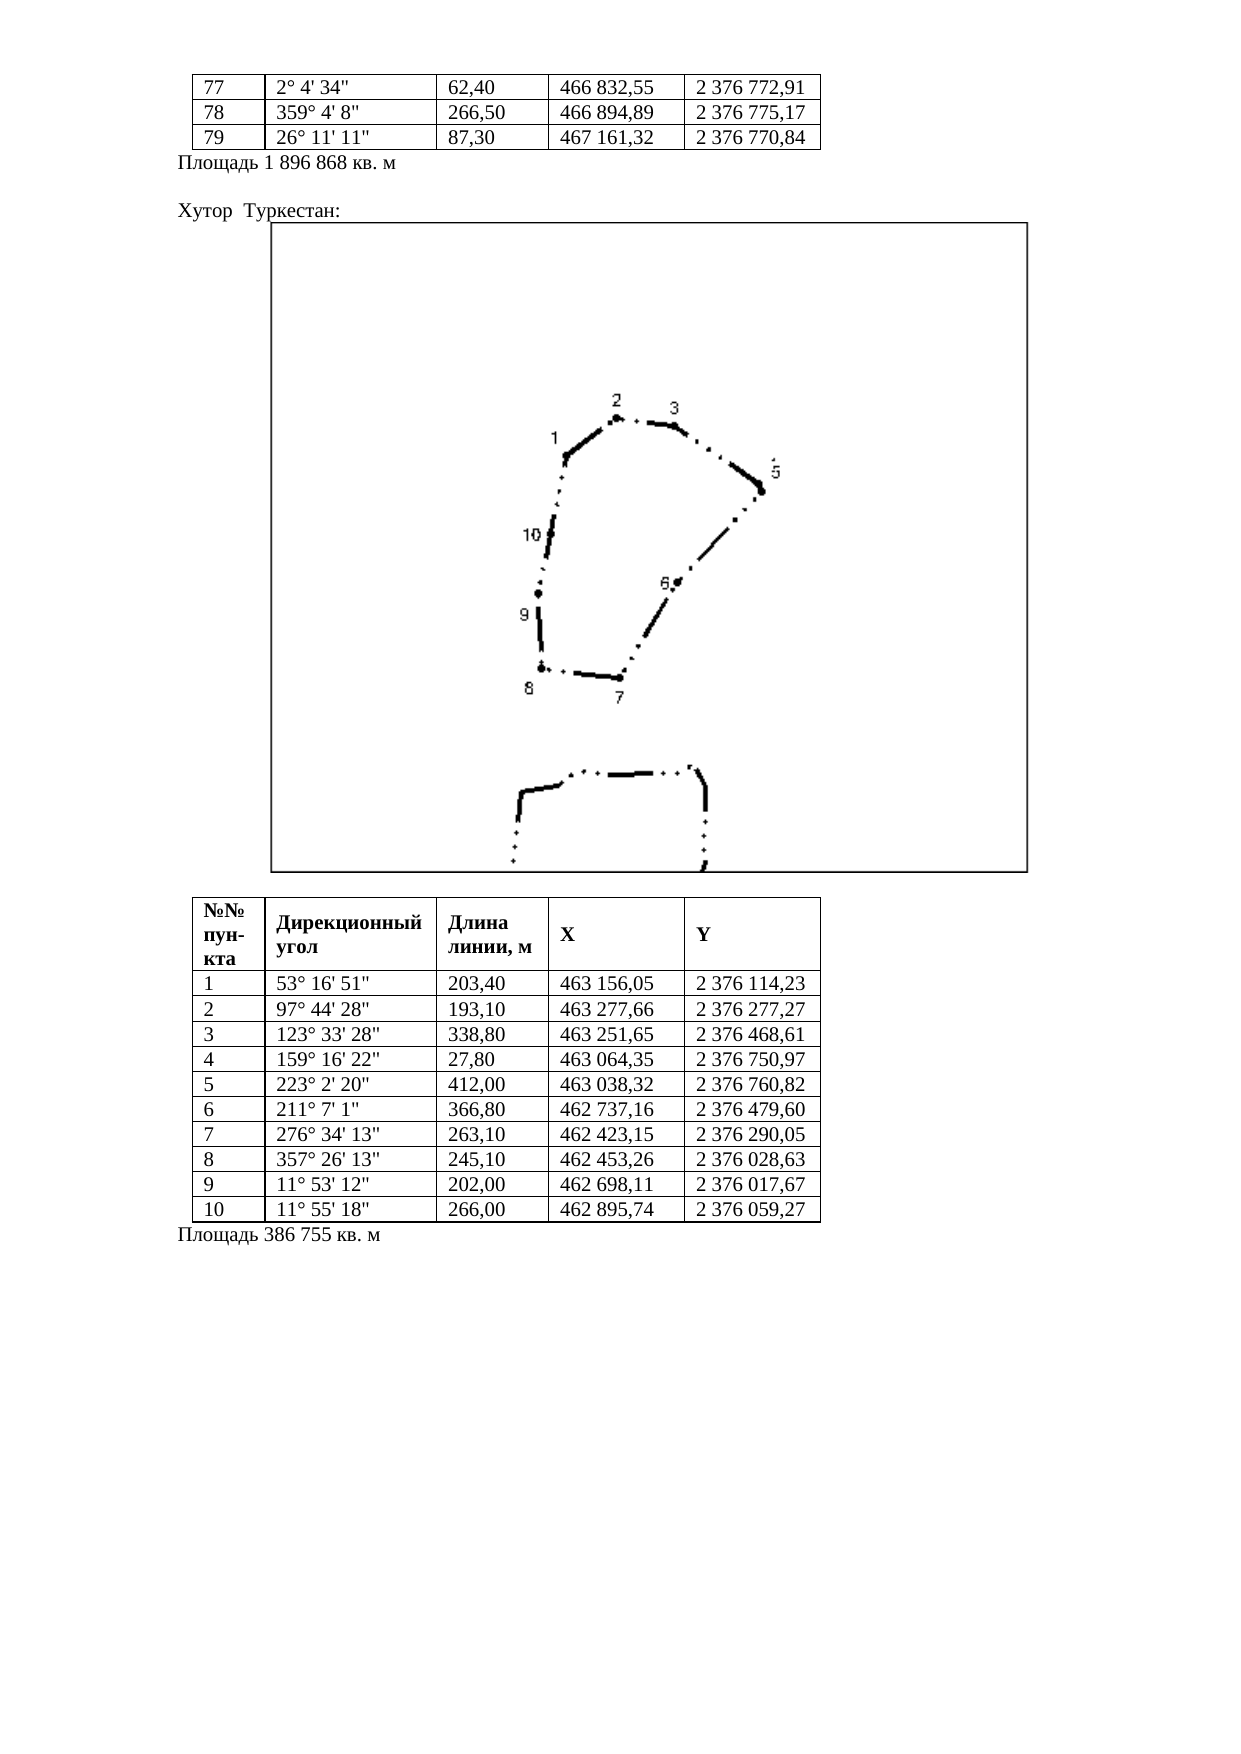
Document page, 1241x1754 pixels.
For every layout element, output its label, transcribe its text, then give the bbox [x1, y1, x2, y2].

table_cell 466 832,55 [549, 75, 684, 99]
table_cell 467 161,32 [549, 125, 684, 149]
table_cell 2 376 277,27 [685, 996, 820, 1021]
table_cell 266,50 [437, 100, 548, 124]
table_cell 1 [193, 971, 264, 995]
table_cell 193,10 [437, 996, 548, 1021]
table_cell 2 376 760,82 [685, 1072, 820, 1096]
table_cell 3 [193, 1022, 264, 1046]
table_cell 79 [193, 125, 264, 149]
table_cell 366,80 [437, 1097, 548, 1121]
table_header Y [685, 898, 820, 970]
table_cell 6 [193, 1097, 264, 1121]
table_header №№ пун-кта [193, 898, 264, 970]
table_cell 463 064,35 [549, 1047, 684, 1071]
table_cell 159° 16' 22" [266, 1047, 436, 1071]
table_cell 62,40 [437, 75, 548, 99]
table_cell 11° 55' 18" [266, 1197, 436, 1221]
table_cell 10 [193, 1197, 264, 1221]
table_cell 27,80 [437, 1047, 548, 1071]
table_cell 123° 33' 28" [266, 1022, 436, 1046]
table_cell 412,00 [437, 1072, 548, 1096]
table_cell 7 [193, 1122, 264, 1146]
table_cell 2 376 059,27 [685, 1197, 820, 1221]
table_cell 276° 34' 13" [266, 1122, 436, 1146]
table_cell 2° 4' 34" [266, 75, 436, 99]
text Площадь 386 755 кв. м [177, 1222, 1152, 1246]
table_cell 2 376 775,17 [685, 100, 820, 124]
table_cell 202,00 [437, 1172, 548, 1196]
table_cell 463 156,05 [549, 971, 684, 995]
table_cell 2 376 290,05 [685, 1122, 820, 1146]
table_cell 2 376 114,23 [685, 971, 820, 995]
table_header Длина линии, м [437, 898, 548, 970]
table_cell 8 [193, 1147, 264, 1171]
table_cell 462 453,26 [549, 1147, 684, 1171]
table_cell 26° 11' 11" [266, 125, 436, 149]
table_cell 97° 44' 28" [266, 996, 436, 1021]
table_cell 223° 2' 20" [266, 1072, 436, 1096]
table_cell 203,40 [437, 971, 548, 995]
table_cell 463 038,32 [549, 1072, 684, 1096]
table_cell 5 [193, 1072, 264, 1096]
table_cell 466 894,89 [549, 100, 684, 124]
table_cell 2 376 017,67 [685, 1172, 820, 1196]
table_cell 338,80 [437, 1022, 548, 1046]
table_cell 2 376 479,60 [685, 1097, 820, 1121]
table_cell 77 [193, 75, 264, 99]
table_cell 2 376 770,84 [685, 125, 820, 149]
table_cell 266,00 [437, 1197, 548, 1221]
table_cell 462 423,15 [549, 1122, 684, 1146]
table_cell 463 251,65 [549, 1022, 684, 1046]
table_cell 462 895,74 [549, 1197, 684, 1221]
table_cell 359° 4' 8" [266, 100, 436, 124]
table_header Дирекционный угол [266, 898, 436, 970]
text Площадь 1 896 868 кв. м [177, 150, 1152, 174]
table_header X [549, 898, 684, 970]
table_cell 211° 7' 1" [266, 1097, 436, 1121]
text Хутор Туркестан: [177, 198, 1152, 222]
table_cell 462 698,11 [549, 1172, 684, 1196]
table_cell 462 737,16 [549, 1097, 684, 1121]
table_cell 4 [193, 1047, 264, 1071]
table_cell 9 [193, 1172, 264, 1196]
table_cell 357° 26' 13" [266, 1147, 436, 1171]
table_cell 2 376 028,63 [685, 1147, 820, 1171]
table_cell 2 376 468,61 [685, 1022, 820, 1046]
table_cell 11° 53' 12" [266, 1172, 436, 1196]
table_cell 53° 16' 51" [266, 971, 436, 995]
table_cell 2 [193, 996, 264, 1021]
table_cell 263,10 [437, 1122, 548, 1146]
table_cell 2 376 750,97 [685, 1047, 820, 1071]
table_cell 78 [193, 100, 264, 124]
table_cell 87,30 [437, 125, 548, 149]
table_cell 245,10 [437, 1147, 548, 1171]
table_cell 2 376 772,91 [685, 75, 820, 99]
table_cell 463 277,66 [549, 996, 684, 1021]
